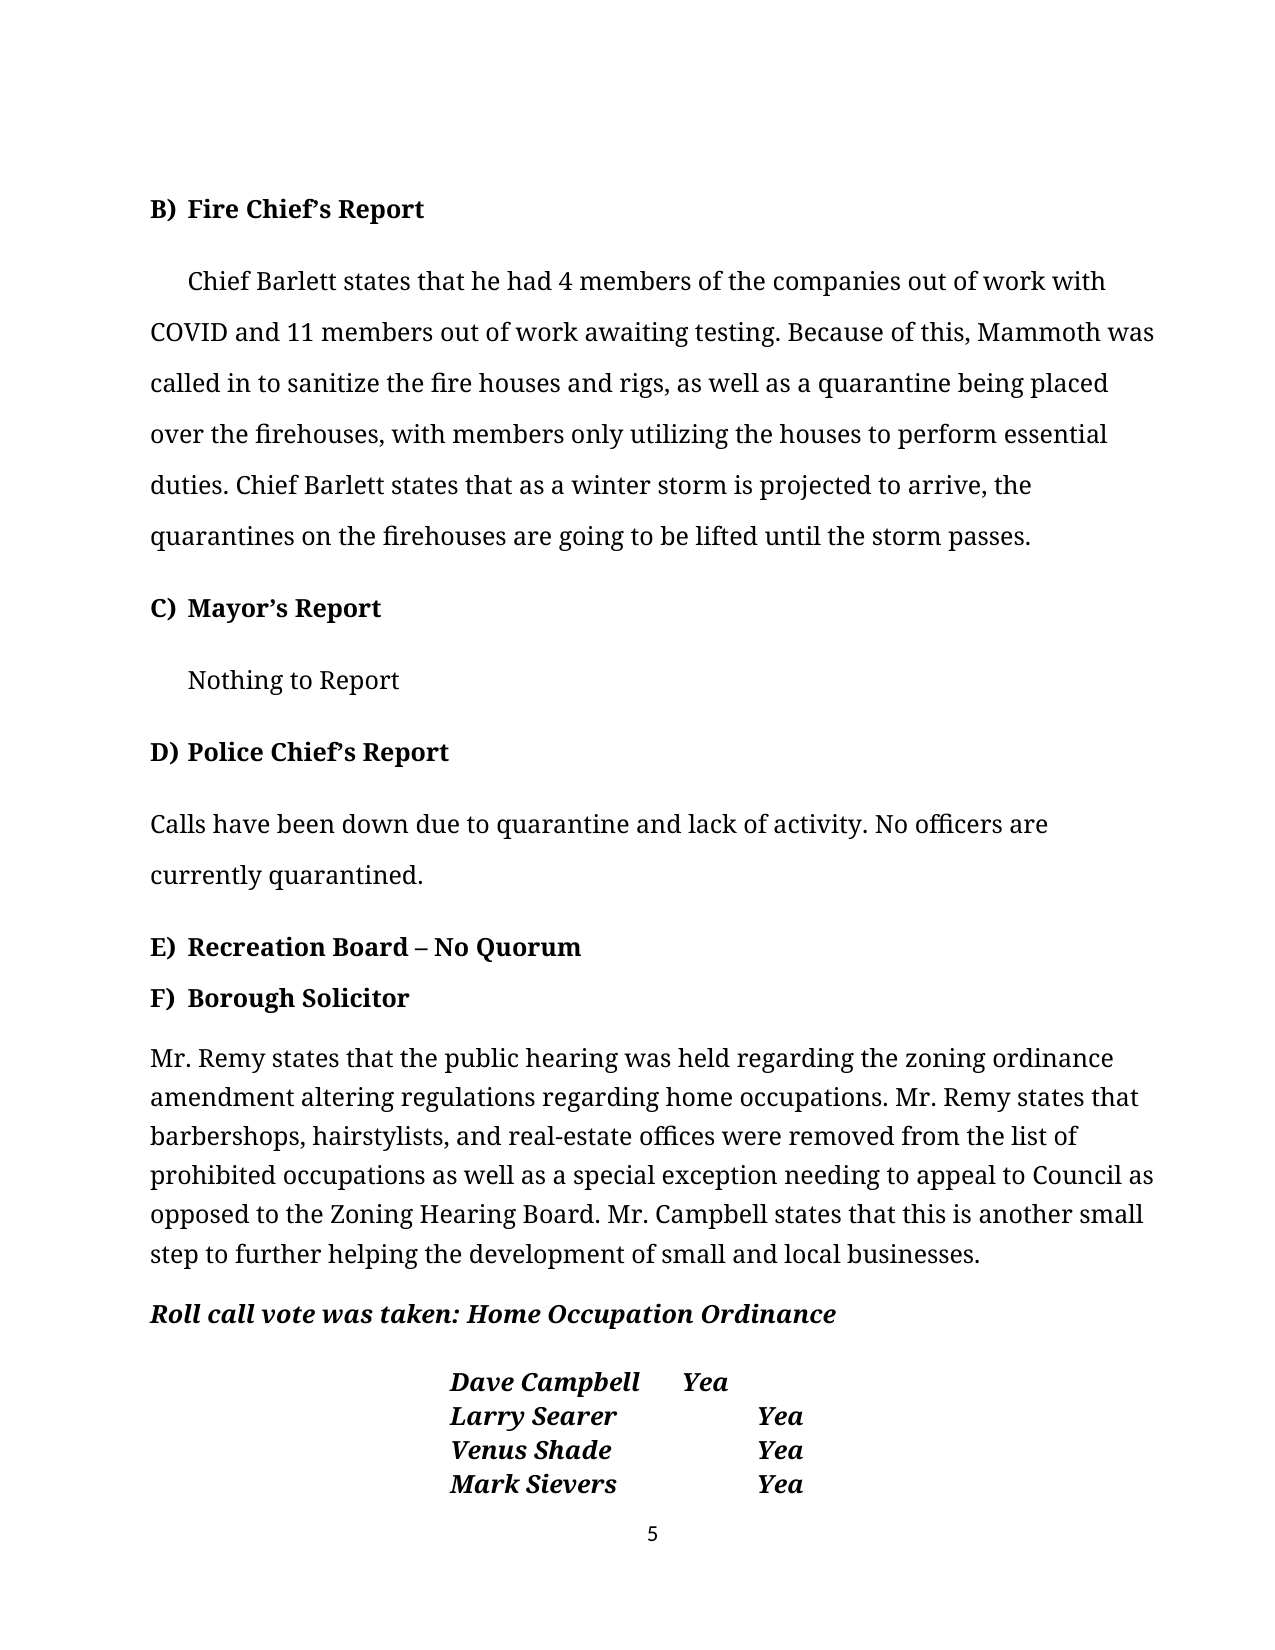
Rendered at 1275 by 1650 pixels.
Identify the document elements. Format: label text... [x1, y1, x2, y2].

text Mark Sievers Yea [375, 1467, 1155, 1501]
list Police Chief’s Report [150, 734, 1155, 769]
text Nothing to Report [187, 663, 1155, 697]
text Chief Barlett states that he had 4 members of the companies out of work with COVID and 11 members out of work awaiting testing. Because of this, Mammoth was called in to sanitize the fire houses and rigs, as well as a quarantine being placed over the firehouses, with members only utilizing the houses to perform essential duties. Chief Barlett states that as a winter storm is projected to arrive, the quarantines on the firehouses are going to be lifted until the storm passes. [150, 264, 1155, 553]
text Venus Shade Yea [375, 1432, 1155, 1467]
list Mayor’s Report [150, 591, 1155, 625]
text Mr. Remy states that the public hearing was held regarding the zoning ordinance amendment altering regulations regarding home occupations. Mr. Remy states that barbershops, hairstylists, and real-estate offices were removed from the list of prohibited occupations as well as a special exception needing to appeal to Council as opposed to the Zoning Hearing Board. Mr. Campbell states that this is another small step to further helping the development of small and local businesses. [150, 1040, 1155, 1270]
text Roll call vote was taken: Home Occupation Ordinance [150, 1296, 1155, 1330]
list Borough Solicitor [150, 980, 1155, 1014]
list Fire Chief’s Report [150, 192, 1155, 226]
text Larry Searer Yea [375, 1398, 1155, 1432]
list Recreation Board – No Quorum [150, 929, 1155, 963]
text Dave Campbell Yea [375, 1364, 1155, 1398]
text Calls have been down due to quarantine and lack of activity. No officers are currently quarantined. [150, 806, 1155, 892]
